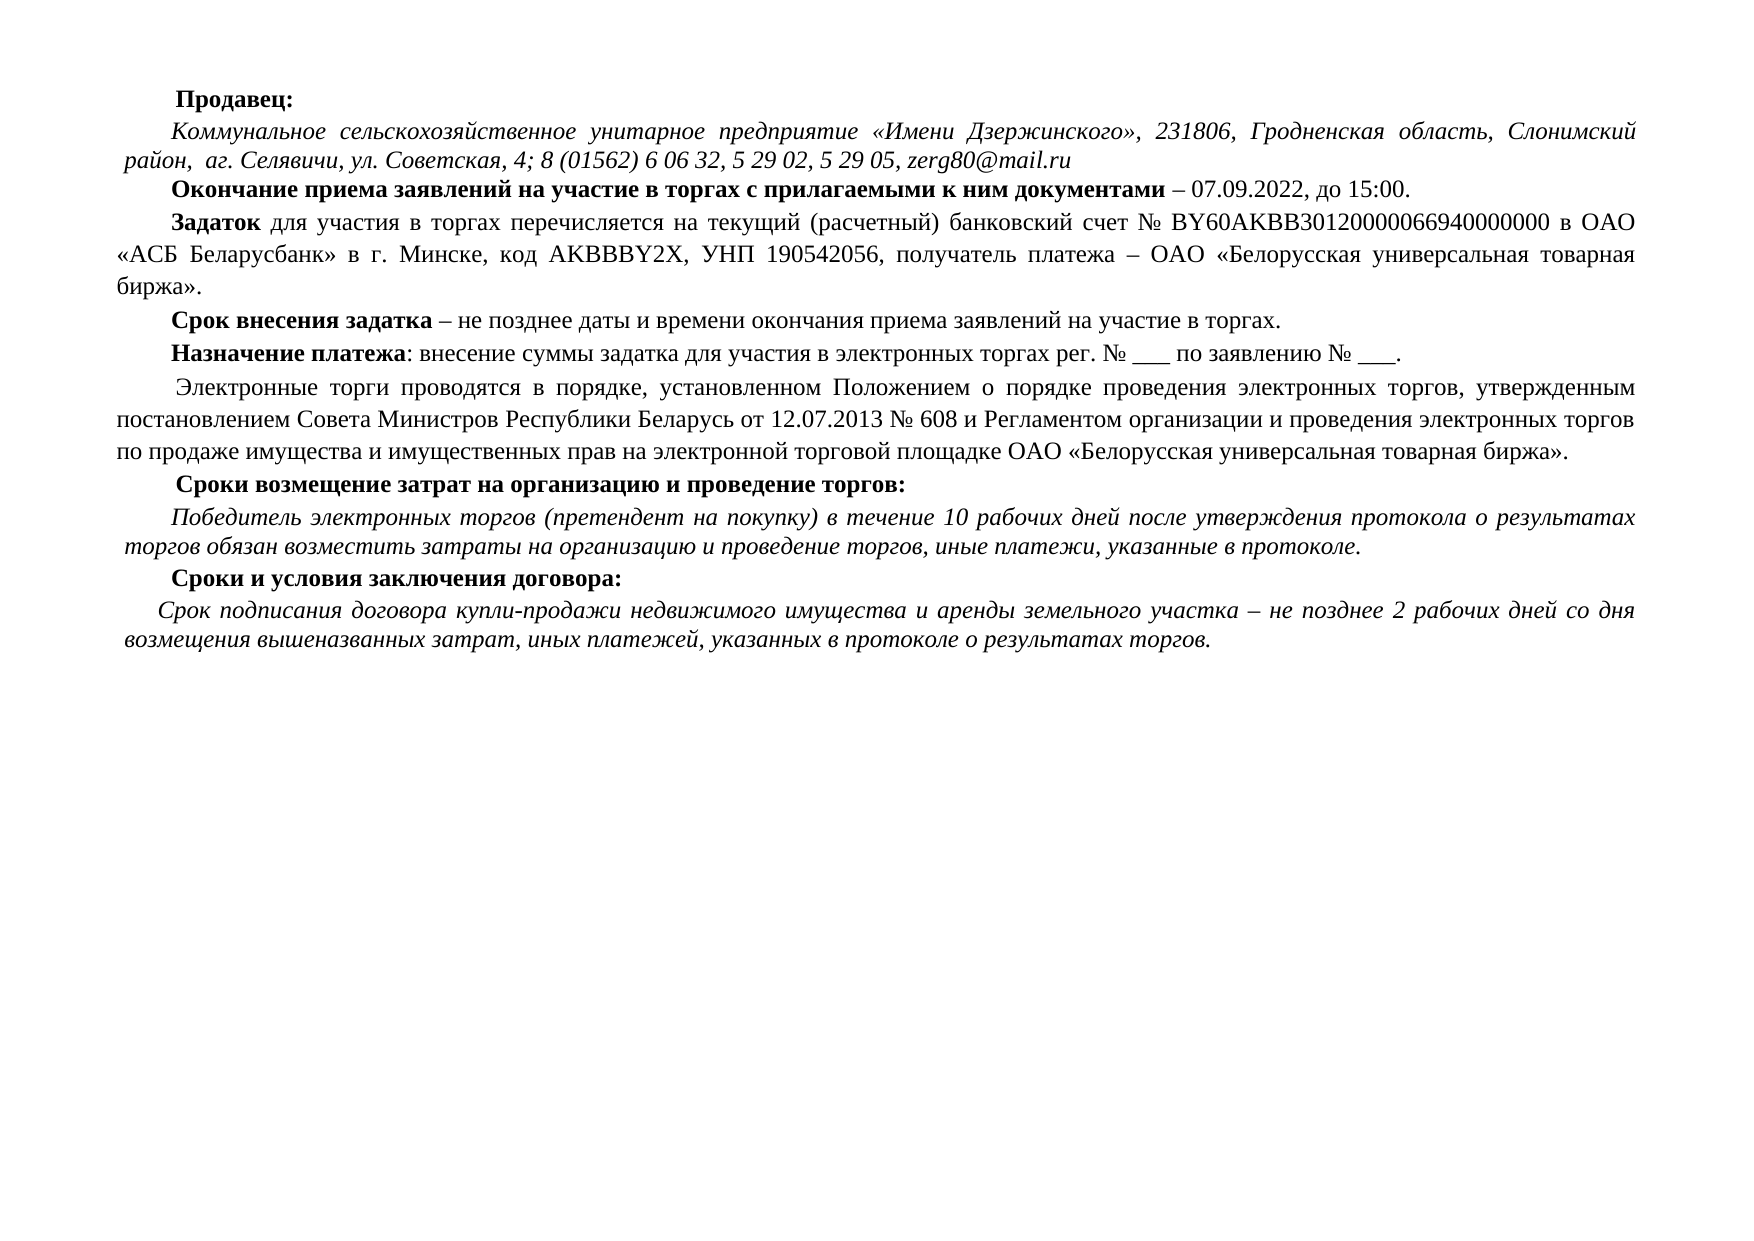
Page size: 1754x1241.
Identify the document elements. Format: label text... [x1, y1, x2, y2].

text Победитель электронных торгов (претендент на покупку) в течение 10 рабочих дней после утверждения протокола о результатах торгов обязан возместить затраты на организацию и проведение торгов, иные платежи, указанные в протоколе. [124, 502, 1640, 559]
text Срок внесения задатка – не позднее даты и времени окончания приема заявлений на участие в торгах. [116, 305, 1637, 333]
text Коммунальное сельскохозяйственное унитарное предприятие «Имени Дзержинского», 231806, Гродненская область, Слонимский район, аг. Селявичи, ул. Советская, 4; 8 (01562) 6 06 32, 5 29 02, 5 29 05, zerg80@mail.ru [124, 117, 1640, 174]
text Окончание приема заявлений на участие в торгах с прилагаемыми к ним документами – 07.09.2022, до 15:00. [118, 174, 1639, 202]
text Электронные торги проводятся в порядке, установленном Положением о порядке проведения электронных торгов, утвержденным постановлением Совета Министров Республики Беларусь от 12.07.2013 № 608 и Регламентом организации и проведения электронных торгов по продаже имущества и имущественных прав на электронной торговой площадке ОАО «Белорусская универсальная товарная биржа». [116, 372, 1637, 465]
text Срок подписания договора купли-продажи недвижимого имущества и аренды земельного участка – не позднее 2 рабочих дней со дня возмещения вышеназванных затрат, иных платежей, указанных в протоколе о результатах торгов. [124, 596, 1640, 653]
text Назначение платежа: внесение суммы задатка для участия в электронных торгах рег. № ___ по заявлению № ___. [118, 338, 1637, 367]
text Задаток для участия в торгах перечисляется на текущий (расчетный) банковский счет № BY60AKBB30120000066940000000 в ОАО «АСБ Беларусбанк» в г. Минске, код AKBBBY2X, УНП 190542056, получатель платежа – ОАО «Белорусская универсальная товарная биржа». [116, 207, 1637, 300]
text Продавец: [175, 84, 1639, 112]
text Сроки возмещение затрат на организацию и проведение торгов: [175, 469, 1639, 498]
text Сроки и условия заключения договора: [124, 563, 1640, 592]
